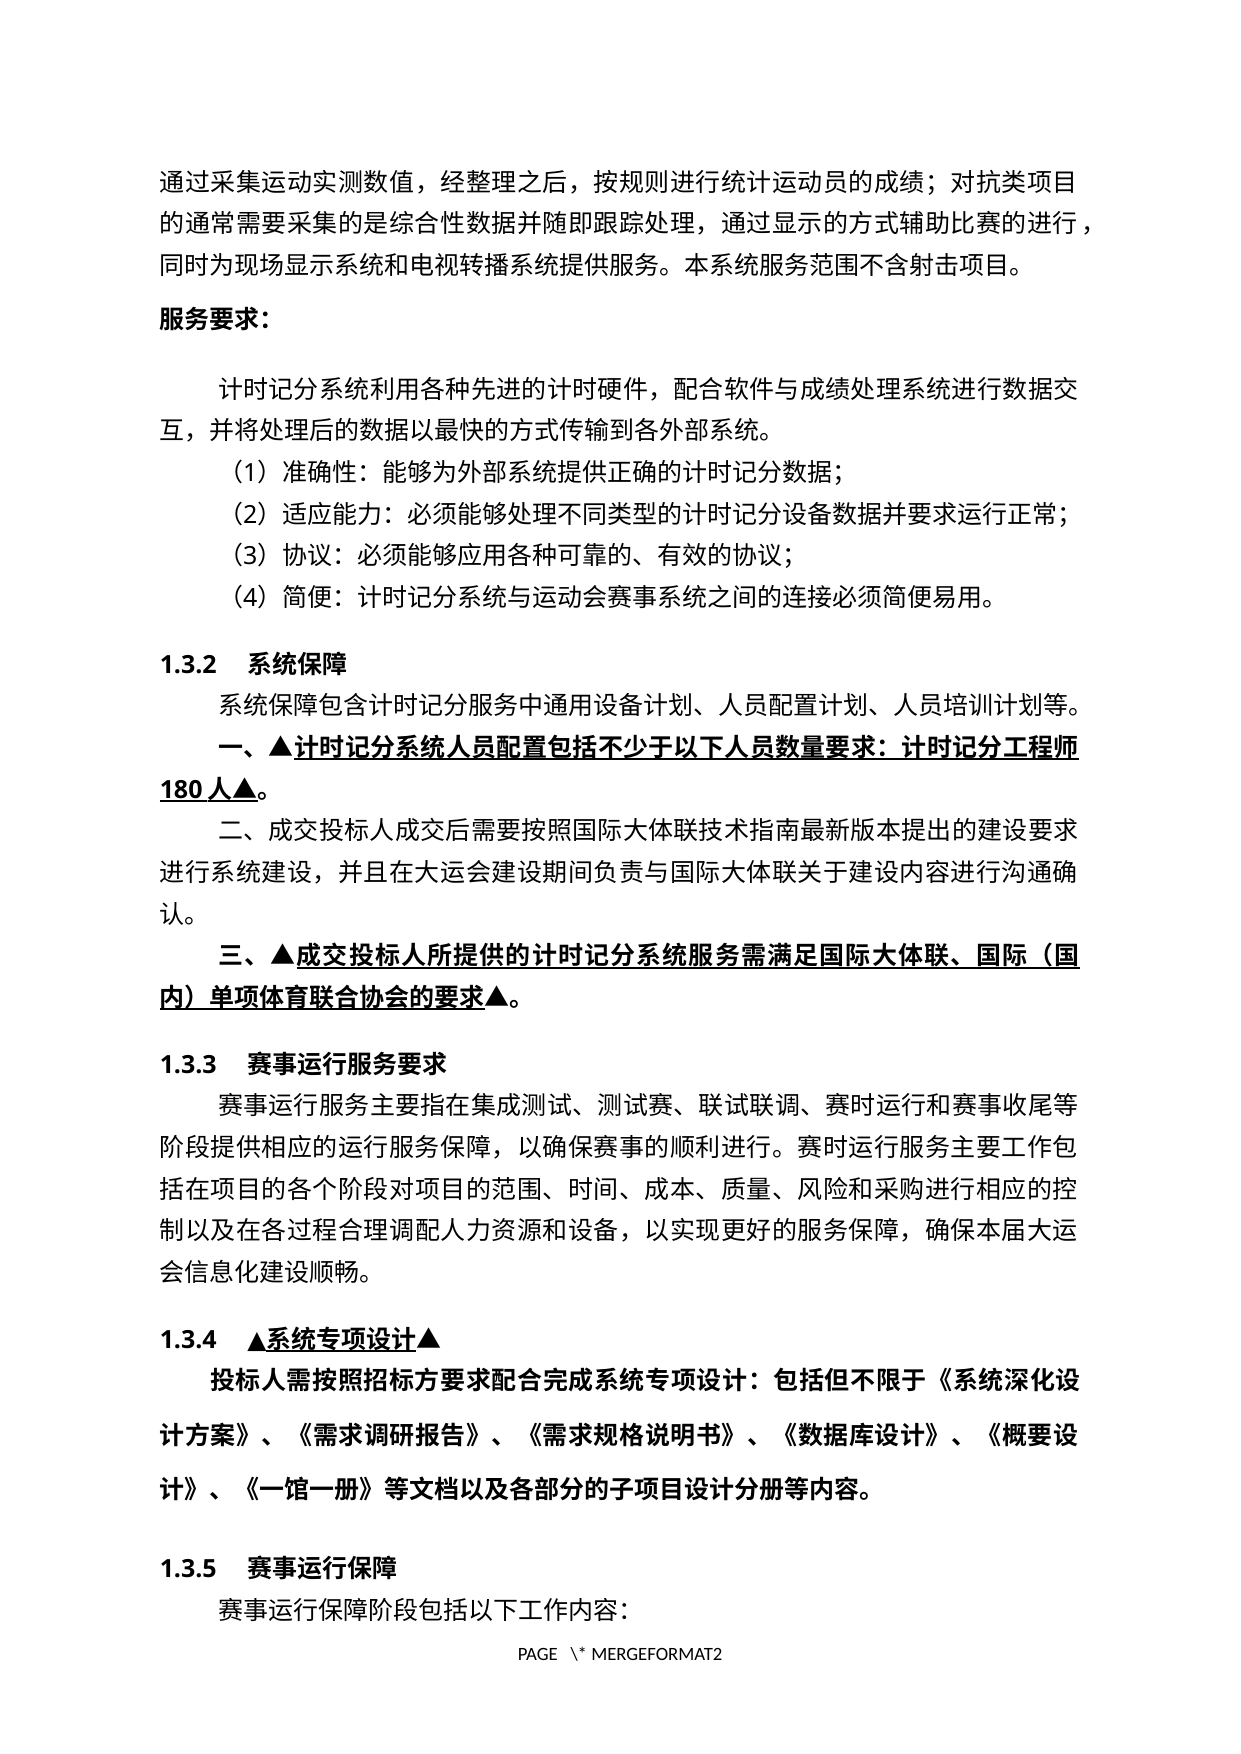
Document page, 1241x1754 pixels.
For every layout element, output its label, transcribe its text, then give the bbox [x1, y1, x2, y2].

text （3）协议：必须能够应用各种可靠的、有效的协议； [159, 536, 1081, 572]
text 一、▲计时记分系统人员配置包括不少于以下人员数量要求：计时记分工程师180人▲。 [159, 727, 1081, 805]
text 计时记分系统利用各种先进的计时硬件，配合软件与成绩处理系统进行数据交互，并将处理后的数据以最快的方式传输到各外部系统。 [159, 369, 1081, 447]
text 系统保障包含计时记分服务中通用设备计划、人员配置计划、人员培训计划等。 [159, 686, 1081, 722]
list 赛事运行保障 [159, 1549, 1081, 1585]
text （2）适应能力：必须能够处理不同类型的计时记分设备数据并要求运行正常； [159, 494, 1081, 530]
text （4）简便：计时记分系统与运动会赛事系统之间的连接必须简便易用。 [159, 577, 1081, 614]
text 赛事运行服务主要指在集成测试、测试赛、联试联调、赛时运行和赛事收尾等阶段提供相应的运行服务保障，以确保赛事的顺利进行。赛时运行服务主要工作包括在项目的各个阶段对项目的范围、时间、成本、质量、风险和采购进行相应的控制以及在各过程合理调配人力资源和设备，以实现更好的服务保障，确保本届大运会信息化建设顺畅。 [159, 1086, 1081, 1289]
list 系统保障 [159, 644, 1081, 680]
text 三、▲成交投标人所提供的计时记分系统服务需满足国际大体联、国际（国内）单项体育联合协会的要求▲。 [159, 936, 1081, 1014]
list ▲系统专项设计▲ [159, 1319, 1081, 1355]
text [159, 162, 1081, 282]
list 赛事运行服务要求 [159, 1044, 1081, 1080]
text （1）准确性：能够为外部系统提供正确的计时记分数据； [159, 452, 1081, 489]
text 二、成交投标人成交后需要按照国际大体联技术指南最新版本提出的建设要求进行系统建设，并且在大运会建设期间负责与国际大体联关于建设内容进行沟通确认。 [159, 811, 1081, 930]
text 赛事运行保障阶段包括以下工作内容： [159, 1591, 1081, 1627]
text 投标人需按照招标方要求配合完成系统专项设计：包括但不限于《系统深化设计方案》、《需求调研报告》、《需求规格说明书》、《数据库设计》、《概要设计》、《一馆一册》等文档以及各部分的子项目设计分册等内容。 [159, 1361, 1081, 1506]
text 服务要求： [159, 300, 1081, 336]
